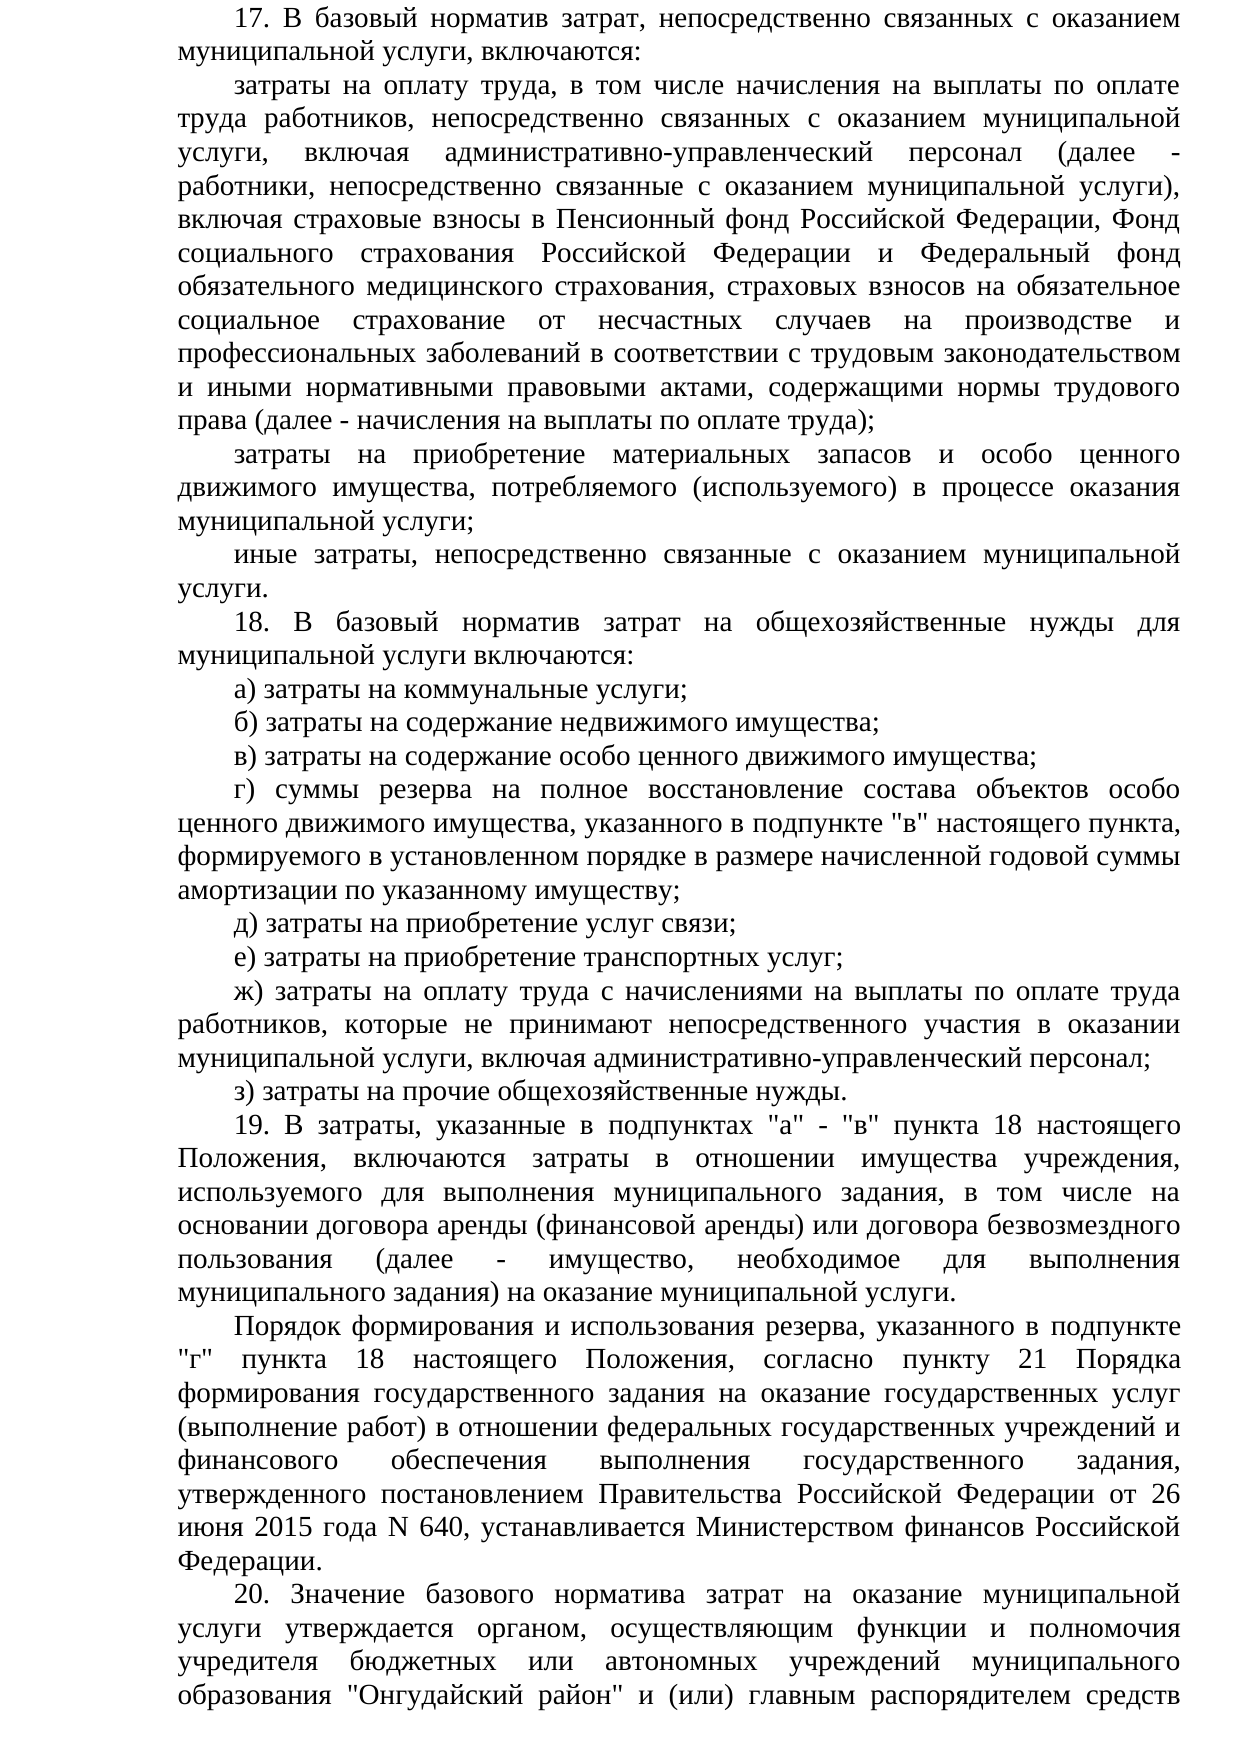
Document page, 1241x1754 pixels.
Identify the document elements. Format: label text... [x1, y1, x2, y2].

text б) затраты на содержание недвижимого имущества; [177, 704, 1181, 738]
text 19. В затраты, указанные в подпунктах "а" - "в" пункта 18 настоящего Положения, включаются затраты в отношении имущества учреждения, используемого для выполнения муниципального задания, в том числе на основании договора аренды (финансовой аренды) или договора безвозмездного пользования (далее - имущество, необходимое для выполнения муниципального задания) на оказание муниципальной услуги. [177, 1107, 1181, 1308]
text д) затраты на приобретение услуг связи; [177, 906, 1181, 939]
text е) затраты на приобретение транспортных услуг; [177, 939, 1181, 973]
text 18. В базовый норматив затрат на общехозяйственные нужды для муниципальной услуги включаются: [177, 604, 1181, 671]
text г) суммы резерва на полное восстановление состава объектов особо ценного движимого имущества, указанного в подпункте "в" настоящего пункта, формируемого в установленном порядке в размере начисленной годовой суммы амортизации по указанному имуществу; [177, 771, 1181, 906]
text затраты на приобретение материальных запасов и особо ценного движимого имущества, потребляемого (используемого) в процессе оказания муниципальной услуги; [177, 436, 1181, 537]
text а) затраты на коммунальные услуги; [177, 671, 1181, 704]
text Порядок формирования и использования резерва, указанного в подпункте "г" пункта 18 настоящего Положения, согласно пункту 21 Порядка формирования государственного задания на оказание государственных услуг (выполнение работ) в отношении федеральных государственных учреждений и финансового обеспечения выполнения государственного задания, утвержденного постановлением Правительства Российской Федерации от 26 июня 2015 года N 640, устанавливается Министерством финансов Российской Федерации. [177, 1308, 1181, 1576]
text з) затраты на прочие общехозяйственные нужды. [177, 1073, 1181, 1107]
text в) затраты на содержание особо ценного движимого имущества; [177, 738, 1181, 771]
text иные затраты, непосредственно связанные с оказанием муниципальной услуги. [177, 537, 1181, 604]
text 17. В базовый норматив затрат, непосредственно связанных с оказанием муниципальной услуги, включаются: [177, 0, 1181, 67]
text затраты на оплату труда, в том числе начисления на выплаты по оплате труда работников, непосредственно связанных с оказанием муниципальной услуги, включая административно-управленческий персонал (далее - работники, непосредственно связанные с оказанием муниципальной услуги), включая страховые взносы в Пенсионный фонд Российской Федерации, Фонд социального страхования Российской Федерации и Федеральный фонд обязательного медицинского страхования, страховых взносов на обязательное социальное страхование от несчастных случаев на производстве и профессиональных заболеваний в соответствии с трудовым законодательством и иными нормативными правовыми актами, содержащими нормы трудового права (далее - начисления на выплаты по оплате труда); [177, 67, 1181, 436]
text ж) затраты на оплату труда с начислениями на выплаты по оплате труда работников, которые не принимают непосредственного участия в оказании муниципальной услуги, включая административно-управленческий персонал; [177, 973, 1181, 1073]
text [177, 1576, 1181, 1711]
